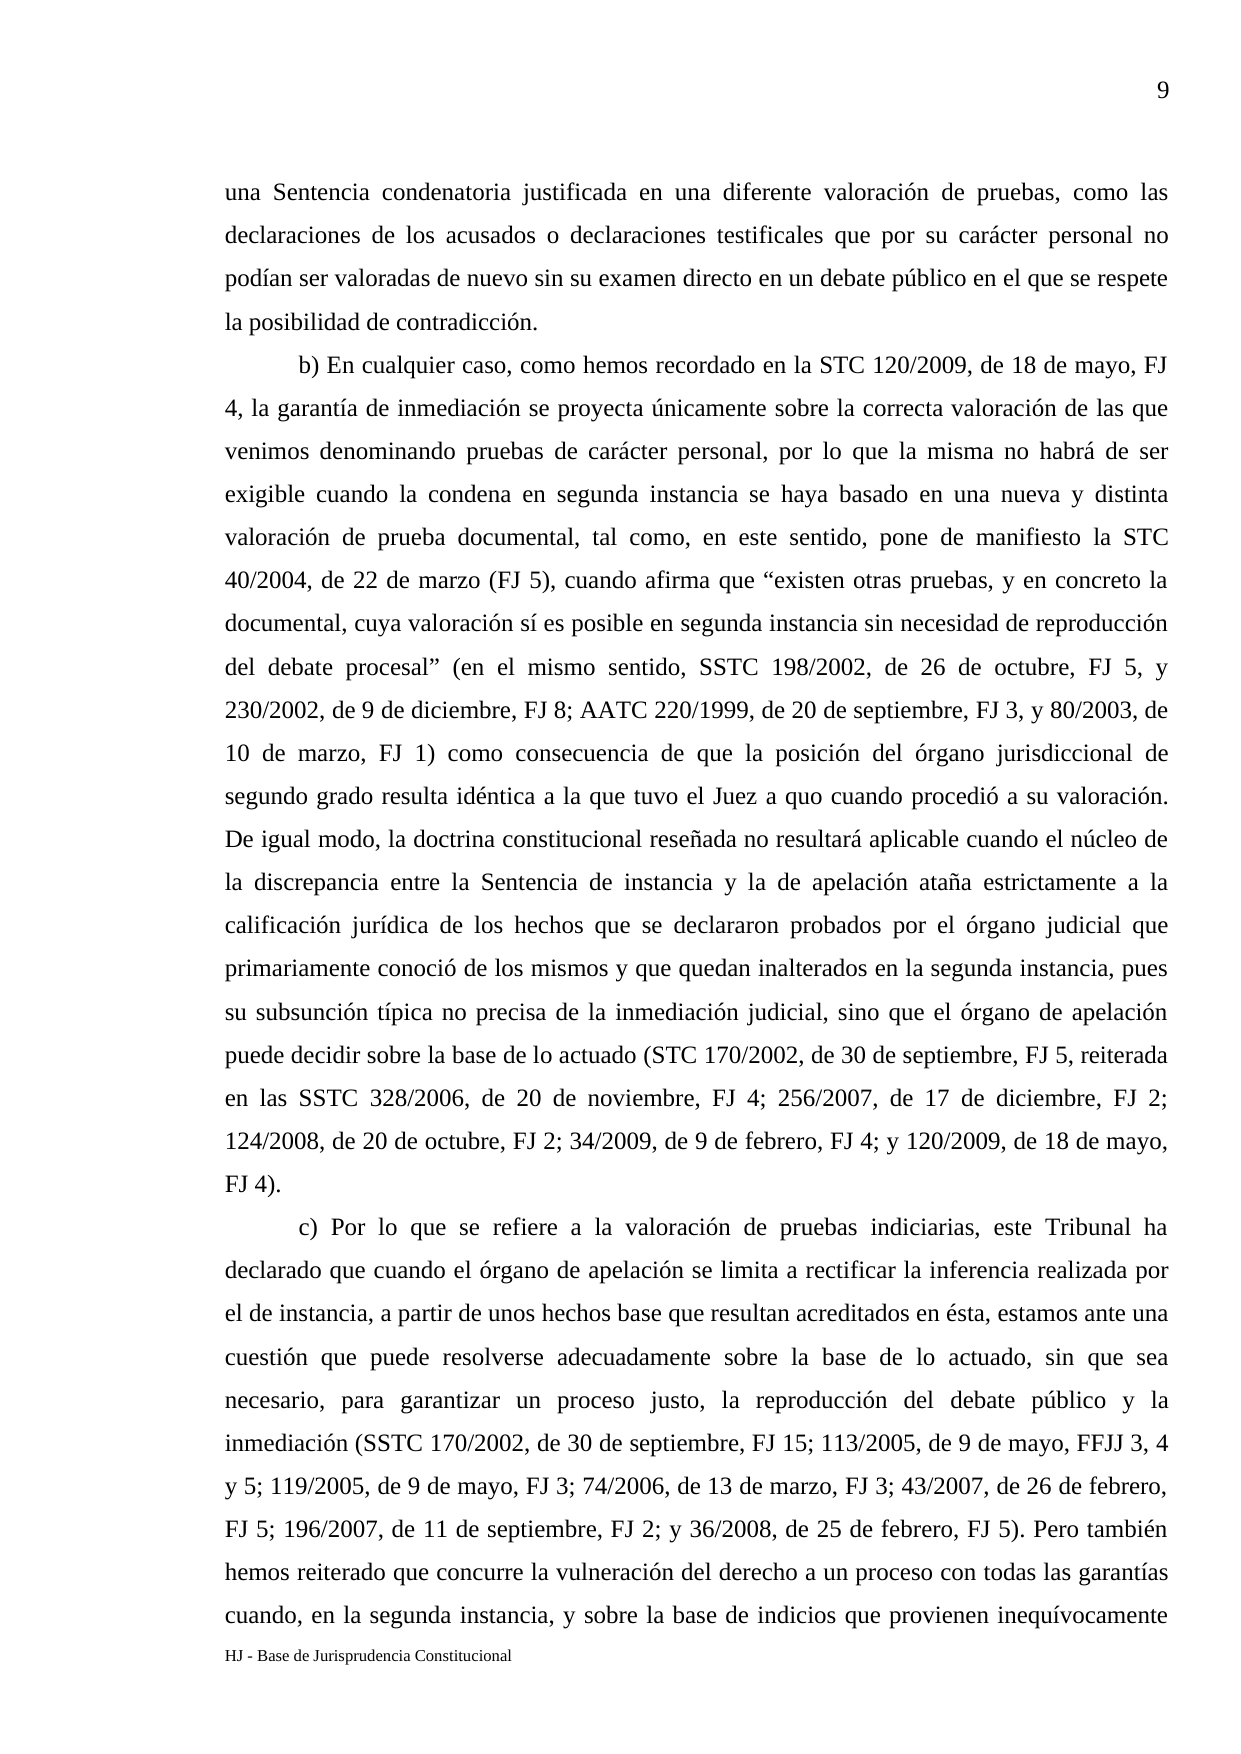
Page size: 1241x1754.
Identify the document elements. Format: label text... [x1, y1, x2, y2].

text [224, 1212, 1169, 1629]
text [224, 177, 1169, 335]
text b) En cualquier caso, como hemos recordado en la STC 120/2009, de 18 de mayo, FJ 4, la garantía de inmediación se proyecta únicamente sobre la correcta valoración de las que venimos denominando pruebas de carácter personal, por lo que la misma no habrá de ser exigible cuando la condena en segunda instancia se haya basado en una nueva y distinta valoración de prueba documental, tal como, en este sentido, pone de manifiesto la STC 40/2004, de 22 de marzo (FJ 5), cuando afirma que “existen otras pruebas, y en concreto la documental, cuya valoración sí es posible en segunda instancia sin necesidad de reproducción del debate procesal” (en el mismo sentido, SSTC 198/2002, de 26 de octubre, FJ 5, y 230/2002, de 9 de diciembre, FJ 8; AATC 220/1999, de 20 de septiembre, FJ 3, y 80/2003, de 10 de marzo, FJ 1) como consecuencia de que la posición del órgano jurisdiccional de segundo grado resulta idéntica a la que tuvo el Juez a quo cuando procedió a su valoración. De igual modo, la doctrina constitucional reseñada no resultará aplicable cuando el núcleo de la discrepancia entre la Sentencia de instancia y la de apelación ataña estrictamente a la calificación jurídica de los hechos que se declararon probados por el órgano judicial que primariamente conoció de los mismos y que quedan inalterados en la segunda instancia, pues su subsunción típica no precisa de la inmediación judicial, sino que el órgano de apelación puede decidir sobre la base de lo actuado (STC 170/2002, de 30 de septiembre, FJ 5, reiterada en las SSTC 328/2006, de 20 de noviembre, FJ 4; 256/2007, de 17 de diciembre, FJ 2; 124/2008, de 20 de octubre, FJ 2; 34/2009, de 9 de febrero, FJ 4; y 120/2009, de 18 de mayo, FJ 4). [224, 350, 1169, 1198]
